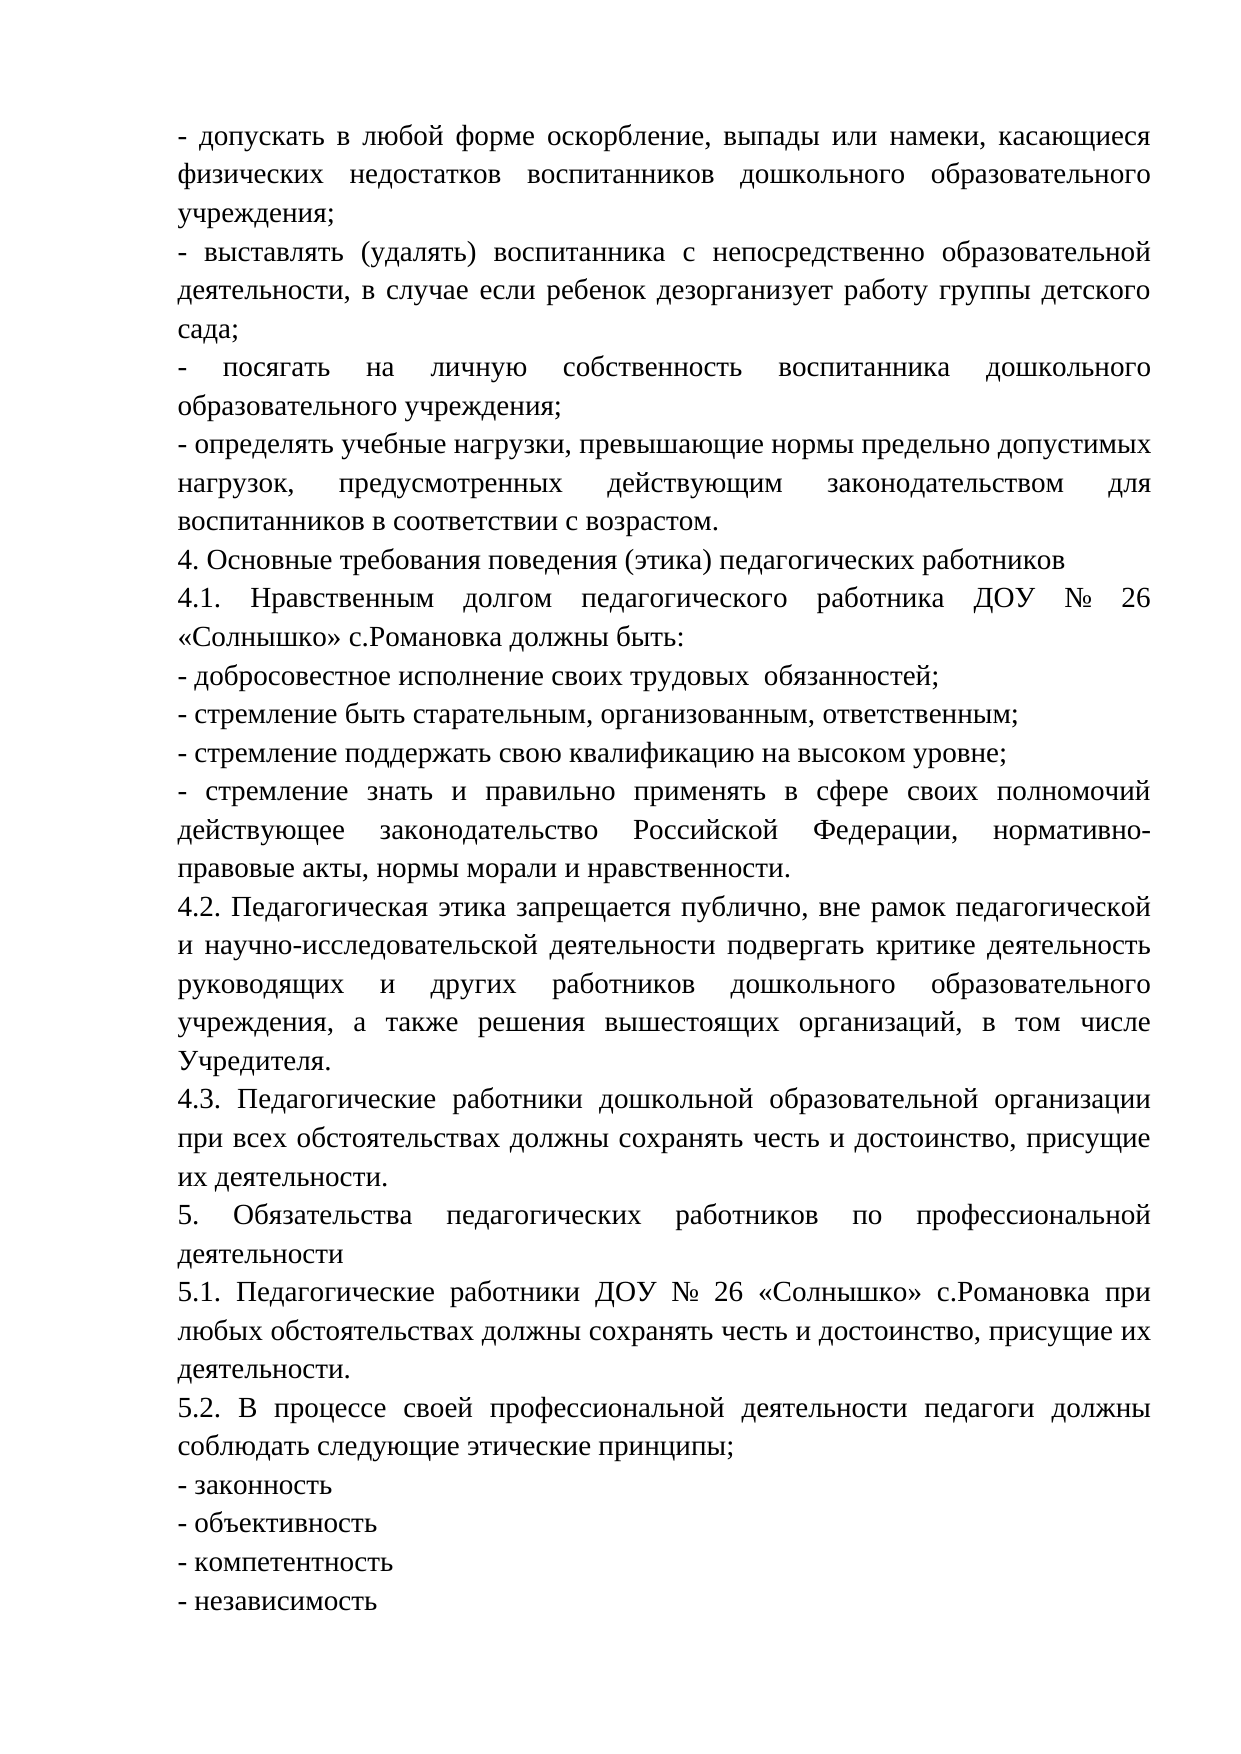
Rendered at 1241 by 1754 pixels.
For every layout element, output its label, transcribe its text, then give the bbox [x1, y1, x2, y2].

text 4.2. Педагогическая этика запрещается публично, вне рамок педагогической и научно-исследовательской деятельности подвергать критике деятельность руководящих и других работников дошкольного образовательного учреждения, а также решения вышестоящих организаций, в том числе Учредителя. [177, 889, 1152, 1077]
text 4.3. Педагогические работники дошкольной образовательной организации при всех обстоятельствах должны сохранять честь и достоинство, присущие их деятельности. [177, 1082, 1152, 1192]
text 5. Обязательства педагогических работников по профессиональной деятельности [177, 1197, 1152, 1269]
text 5.2. В процессе своей профессиональной деятельности педагоги должны соблюдать следующие этические принципы; [177, 1390, 1152, 1462]
text - компетентность [177, 1544, 1152, 1578]
text - определять учебные нагрузки, превышающие нормы предельно допустимых нагрузок, предусмотренных действующим законодательством для воспитанников в соответствии с возрастом. [177, 426, 1152, 537]
text - законность [177, 1467, 1152, 1501]
text - допускать в любой форме оскорбление, выпады или намеки, касающиеся физических недостатков воспитанников дошкольного образовательного учреждения; [177, 118, 1152, 229]
text - объективность [177, 1506, 1152, 1539]
text - стремление быть старательным, организованным, ответственным; [177, 696, 1152, 730]
text - стремление знать и правильно применять в сфере своих полномочий действующее законодательство Российской Федерации, нормативно-правовые акты, нормы морали и нравственности. [177, 773, 1152, 884]
text - посягать на личную собственность воспитанника дошкольного образовательного учреждения; [177, 349, 1152, 421]
text - выставлять (удалять) воспитанника с непосредственно образовательной деятельности, в случае если ребенок дезорганизует работу группы детского сада; [177, 234, 1152, 344]
text - независимость [177, 1583, 1152, 1616]
text 4. Основные требования поведения (этика) педагогических работников [177, 542, 1152, 576]
text - стремление поддержать свою квалификацию на высоком уровне; [177, 735, 1152, 768]
text - добросовестное исполнение своих трудовых обязанностей; [177, 658, 1152, 691]
text 5.1. Педагогические работники ДОУ № 26 «Солнышко» с.Романовка при любых обстоятельствах должны сохранять честь и достоинство, присущие их деятельности. [177, 1274, 1152, 1385]
text 4.1. Нравственным долгом педагогического работника ДОУ № 26 «Солнышко» с.Романовка должны быть: [177, 581, 1152, 653]
